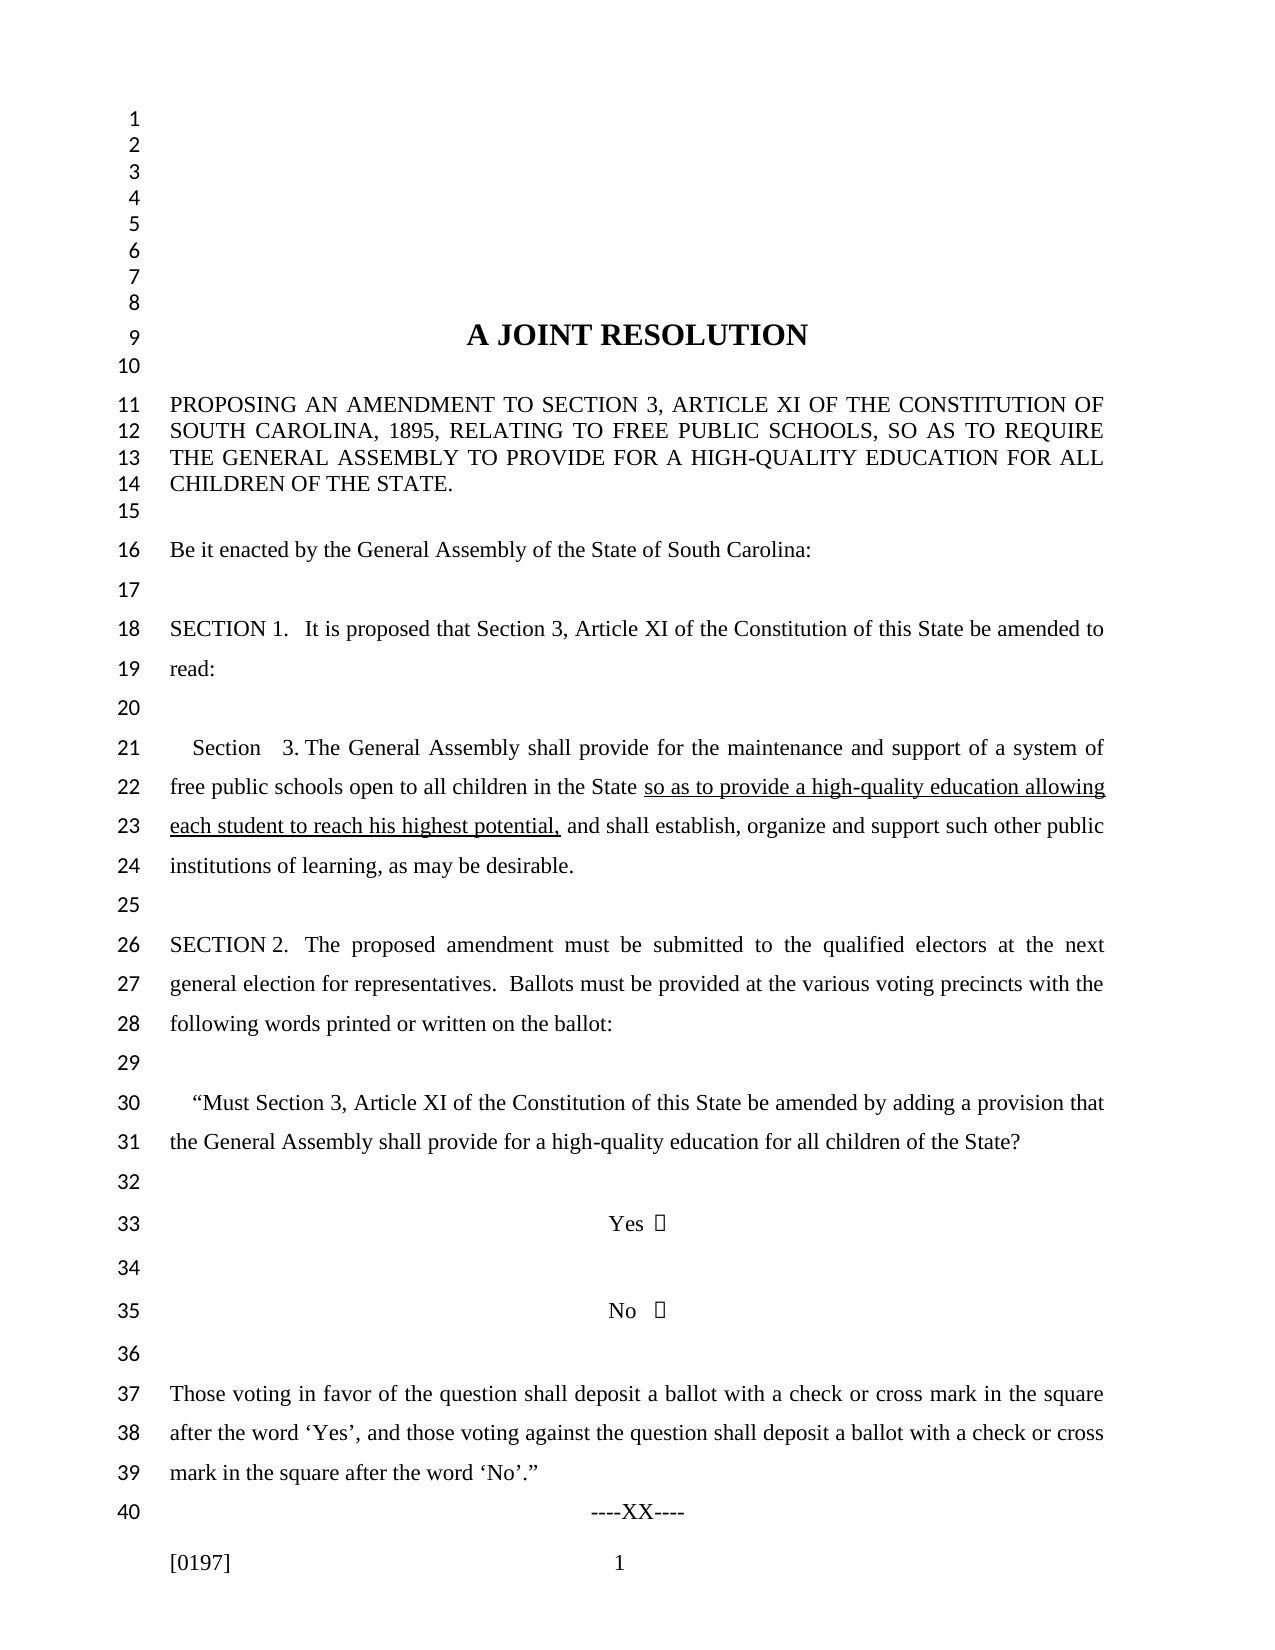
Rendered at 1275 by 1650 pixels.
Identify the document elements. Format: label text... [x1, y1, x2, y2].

text Those voting in favor of the question shall deposit a ballot with a check or cross mark in the square after the word ‘Yes’, and those voting against the question shall deposit a ballot with a check or cross mark in the square after the word ‘No’.” [169, 1380, 1106, 1485]
text SECTION 1. It is proposed that Section 3, Article XI of the Constitution of this State be amended to read: [169, 615, 1106, 681]
text ----XX---- [169, 1498, 1106, 1525]
text Section 3. The General Assembly shall provide for the maintenance and support of a system of free public schools open to all children in the State so as to provide a high-quality education allowing each student to reach his highest potential, and shall establish, organize and support such other public institutions of learning, as may be desirable. [169, 733, 1106, 878]
text No  [169, 1294, 1106, 1325]
text “Must Section 3, Article XI of the Constitution of this State be amended by adding a provision that the General Assembly shall provide for a high-quality education for all children of the State? [169, 1089, 1106, 1155]
text A joint Resolution [169, 316, 1106, 352]
text SECTION 2. The proposed amendment must be submitted to the qualified electors at the next general election for representatives. Ballots must be provided at the various voting precincts with the following words printed or written on the ballot: [169, 931, 1106, 1036]
text Yes  [169, 1207, 1106, 1238]
text Be it enacted by the General Assembly of the State of South Carolina: [169, 536, 1106, 562]
